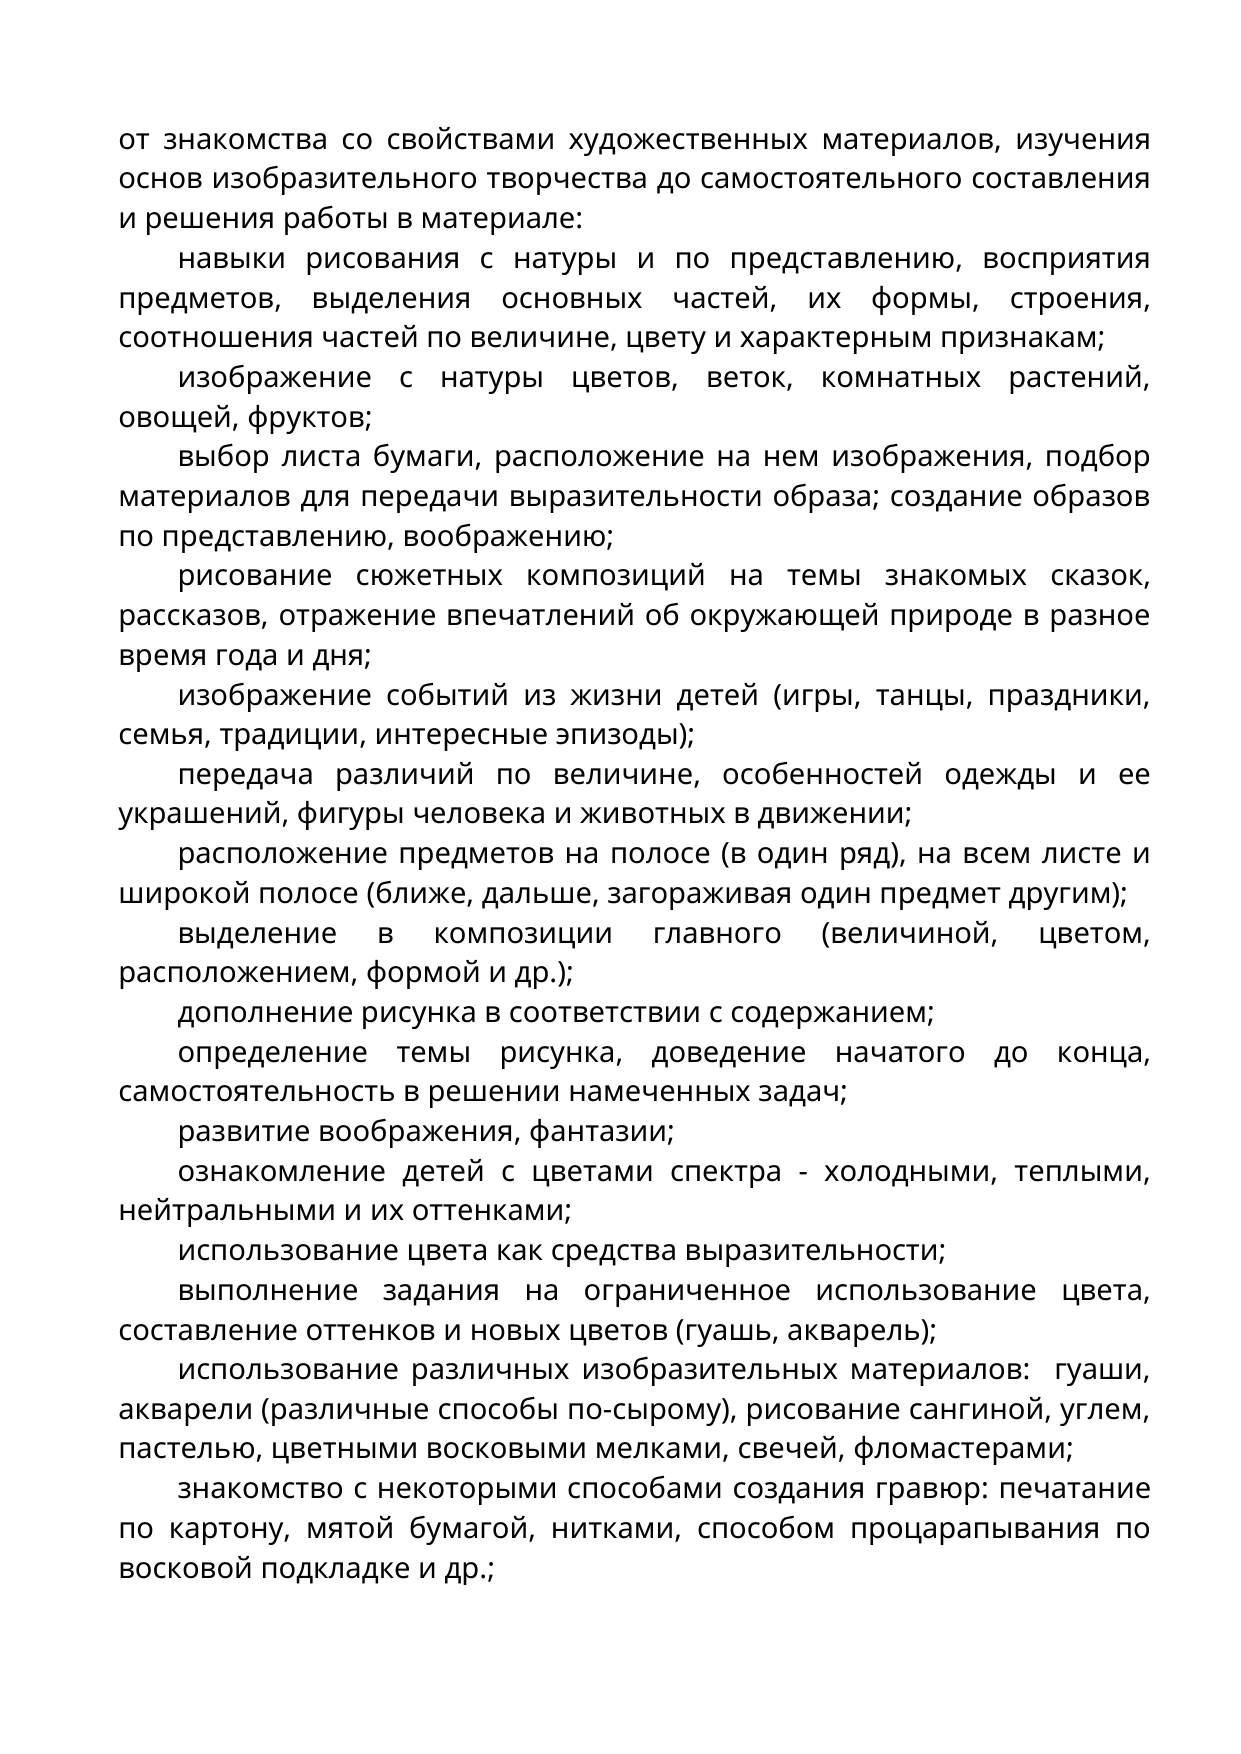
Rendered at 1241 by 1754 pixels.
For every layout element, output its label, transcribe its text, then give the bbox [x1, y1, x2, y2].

text дополнение рисунка в соответствии с содержанием; [118, 991, 1152, 1031]
text ознакомление детей с цветами спектра - холодными, теплыми, нейтральными и их оттенками; [118, 1150, 1152, 1229]
text знакомство с некоторыми способами создания гравюр: печатание по картону, мятой бумагой, нитками, способом процарапывания по восковой подкладке и др.; [118, 1467, 1152, 1587]
text выполнение задания на ограниченное использование цвета, составление оттенков и новых цветов (гуашь, акварель); [118, 1269, 1152, 1348]
text определение темы рисунка, доведение начатого до конца, самостоятельность в решении намеченных задач; [118, 1031, 1152, 1110]
text использование цвета как средства выразительности; [118, 1229, 1152, 1269]
text использование различных изобразительных материалов: гуаши, акварели (различные способы по-сырому), рисование сангиной, углем, пастелью, цветными восковыми мелками, свечей, фломастерами; [118, 1348, 1152, 1467]
text изображение с натуры цветов, веток, комнатных растений, овощей, фруктов; [118, 356, 1152, 436]
text расположение предметов на полосе (в один ряд), на всем листе и широкой полосе (ближе, дальше, загораживая один предмет другим); [118, 832, 1152, 912]
text развитие воображения, фантазии; [118, 1110, 1152, 1150]
text выбор листа бумаги, расположение на нем изображения, подбор материалов для передачи выразительности образа; создание образов по представлению, воображению; [118, 436, 1152, 555]
text рисование сюжетных композиций на темы знакомых сказок, рассказов, отражение впечатлений об окружающей природе в разное время года и дня; [118, 555, 1152, 674]
text передача различий по величине, особенностей одежды и ее украшений, фигуры человека и животных в движении; [118, 753, 1152, 832]
text изображение событий из жизни детей (игры, танцы, праздники, семья, традиции, интересные эпизоды); [118, 674, 1152, 753]
text навыки рисования с натуры и по представлению, восприятия предметов, выделения основных частей, их формы, строения, соотношения частей по величине, цвету и характерным признакам; [118, 237, 1152, 356]
text выделение в композиции главного (величиной, цветом, расположением, формой и др.); [118, 912, 1152, 991]
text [118, 118, 1152, 237]
